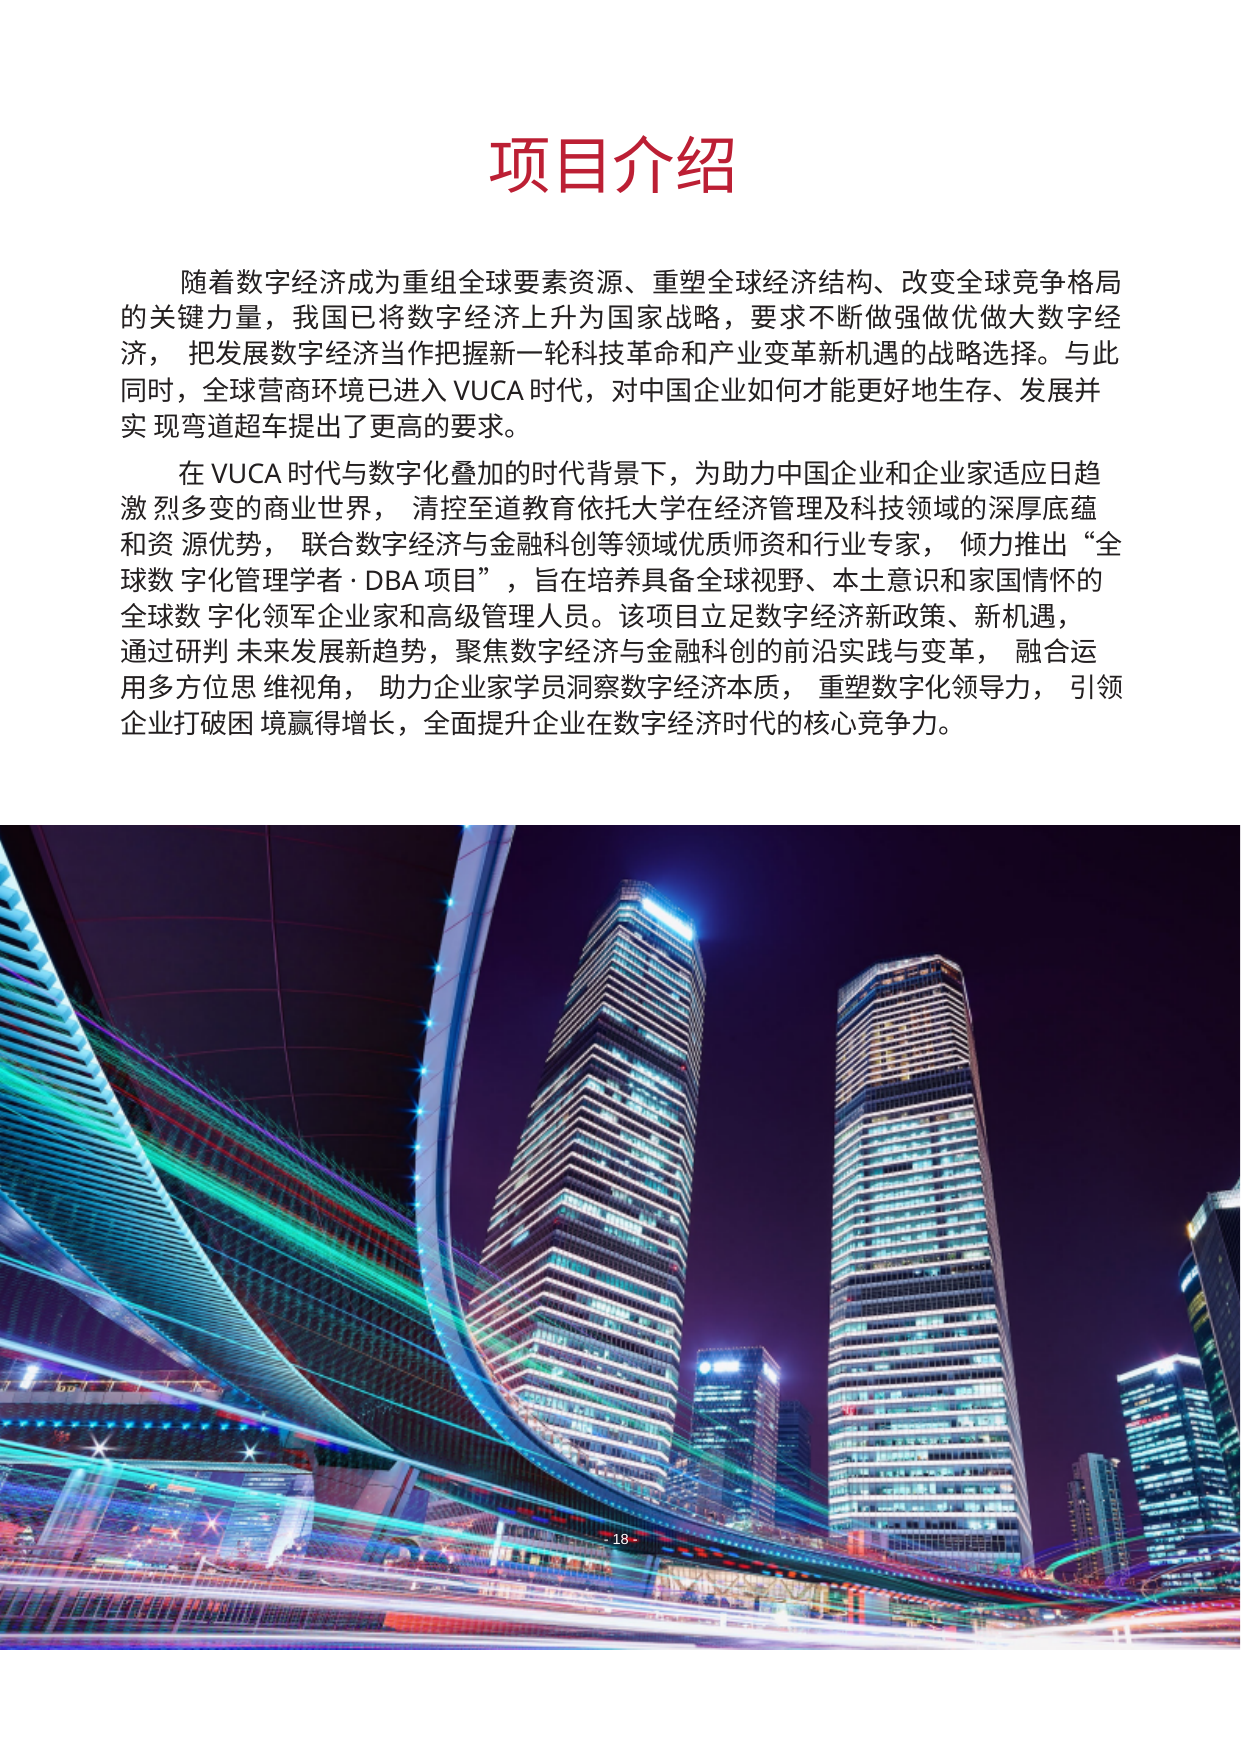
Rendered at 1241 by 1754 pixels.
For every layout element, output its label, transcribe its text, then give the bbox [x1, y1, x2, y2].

picture [0, 1107, 21, 1116]
text 项目介绍 [489, 135, 1240, 201]
picture [0, 825, 1241, 1650]
text 随着数字经济成为重组全球要素资源、重塑全球经济结构、改变全球竞争格局 的关键力量，我国已将数字经济上升为国家战略，要求不断做强做优做大数字经 济， 把发展数字经济当作把握新一轮科技革命和产业变革新机遇的战略选择。与此 同时，全球营商环境已进入VUCA时代，对中国企业如何才能更好地生存、发展并实 现弯道超车提出了更高的要求。 [120, 263, 1123, 444]
picture [52, 1190, 65, 1194]
picture [19, 1139, 38, 1145]
text 在VUCA时代与数字化叠加的时代背景下，为助力中国企业和企业家适应日趋激 烈多变的商业世界， 清控至道教育依托大学在经济管理及科技领域的深厚底蕴和资 源优势， 联合数字经济与金融科创等领域优质师资和行业专家， 倾力推出“全球数 字化管理学者 · DBA项目”，旨在培养具备全球视野、本土意识和家国情怀的全球数 字化领军企业家和高级管理人员。该项目立足数字经济新政策、新机遇， 通过研判 未来发展新趋势，聚焦数字经济与金融科创的前沿实践与变革， 融合运用多方位思 维视角， 助力企业家学员洞察数字经济本质， 重塑数字化领导力， 引领企业打破困 境赢得增长，全面提升企业在数字经济时代的核心竞争力。 [120, 455, 1124, 741]
text - 18 - [603, 1533, 1240, 1547]
